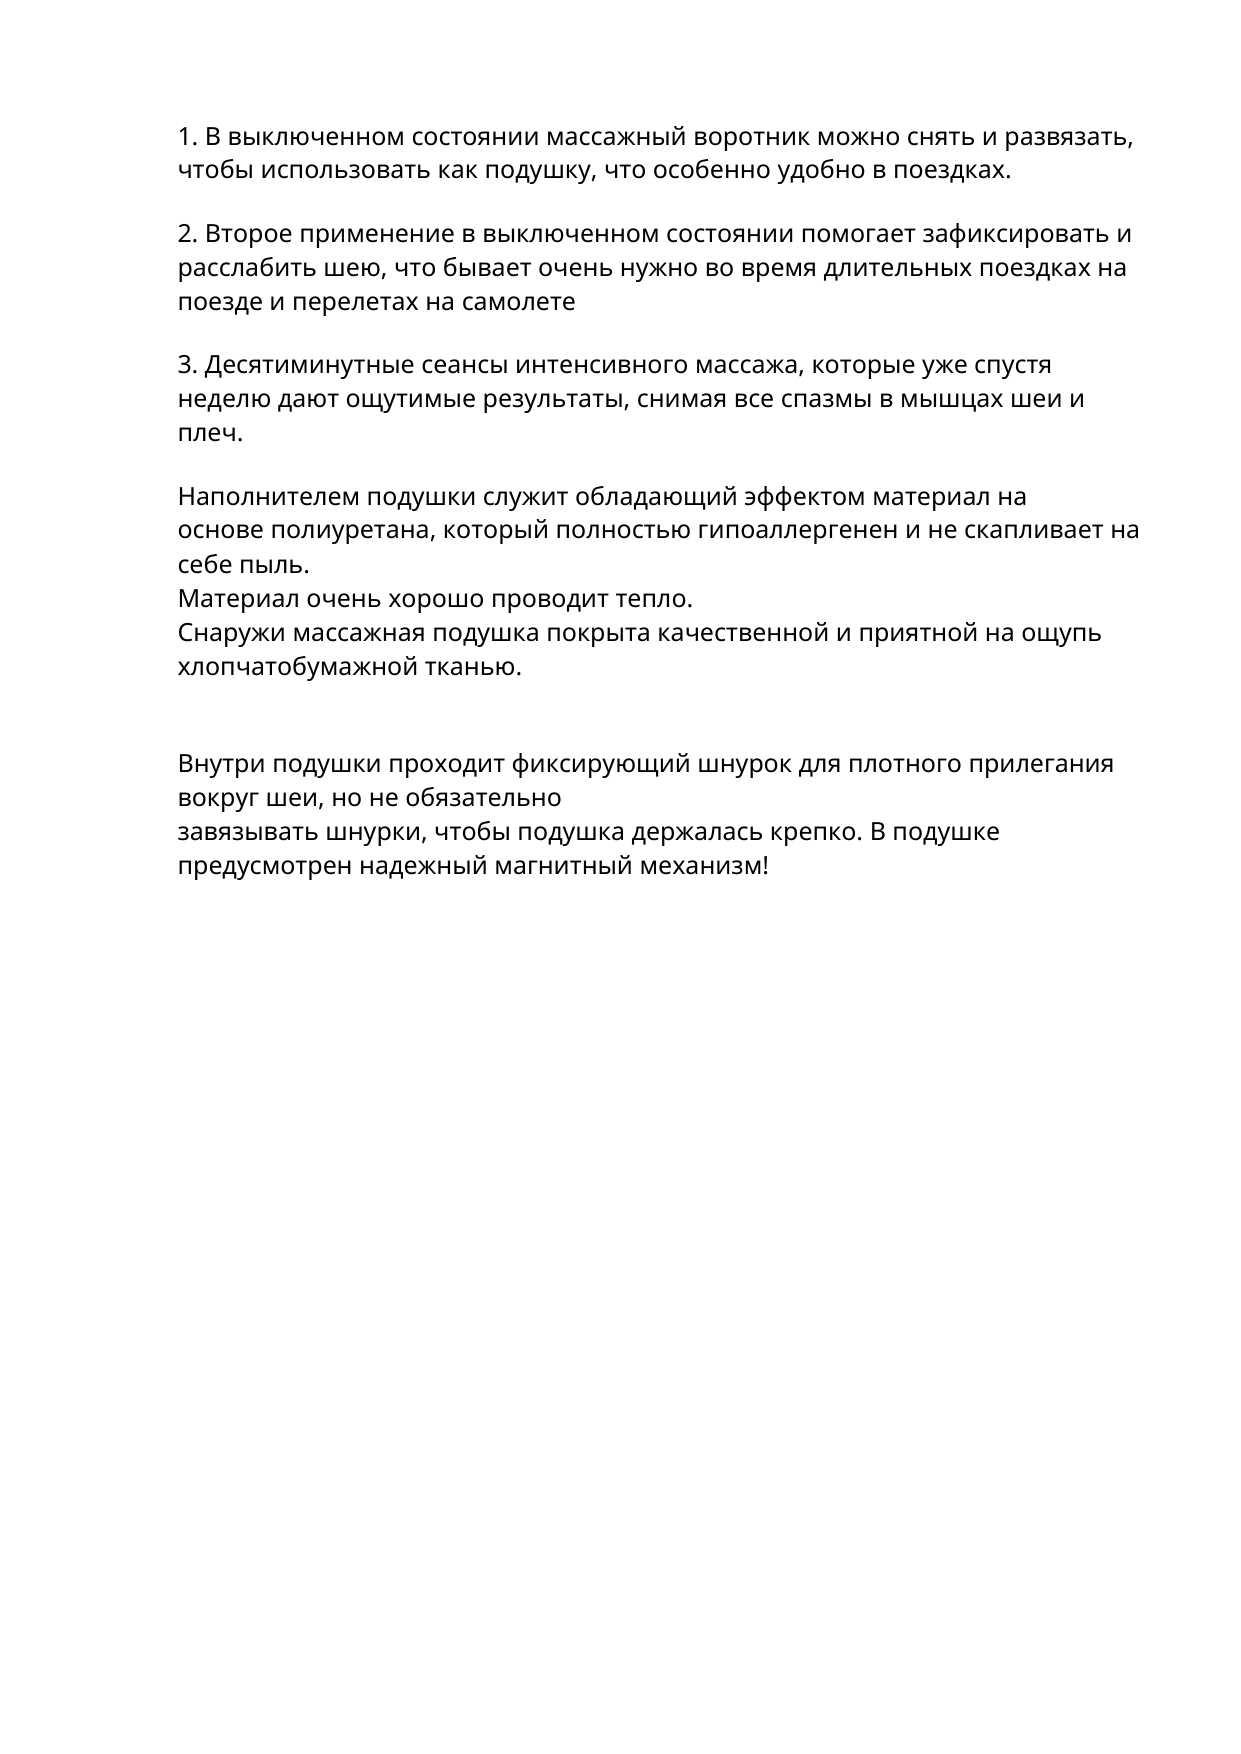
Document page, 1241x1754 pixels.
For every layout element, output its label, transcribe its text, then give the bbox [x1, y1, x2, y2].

text 2. Второе применение в выключенном состоянии помогает зафиксировать и расслабить шею, что бывает очень нужно во время длительных поездках на поезде и перелетах на самолете [177, 215, 1152, 318]
text 1. В выключенном состоянии массажный воротник можно снять и развязать, чтобы использовать как подушку, что особенно удобно в поездках. [177, 118, 1152, 186]
text Наполнителем подушки служит обладающий эффектом материал на основе полиуретана, который полностью гипоаллергенен и не скапливает на себе пыль. Материал очень хорошо проводит тепло. Снаружи массажная подушка покрыта качественной и приятной на ощупь хлопчатобумажной тканью. [177, 478, 1152, 682]
text Внутри подушки проходит фиксирующий шнурок для плотного прилегания вокруг шеи, но не обязательно завязывать шнурки, чтобы подушка держалась крепко. В подушке предусмотрен надежный магнитный механизм! [177, 712, 1152, 882]
text 3. Десятиминутные сеансы интенсивного массажа, которые уже спустя неделю дают ощутимые результаты, снимая все спазмы в мышцах шеи и плеч. [177, 347, 1152, 449]
